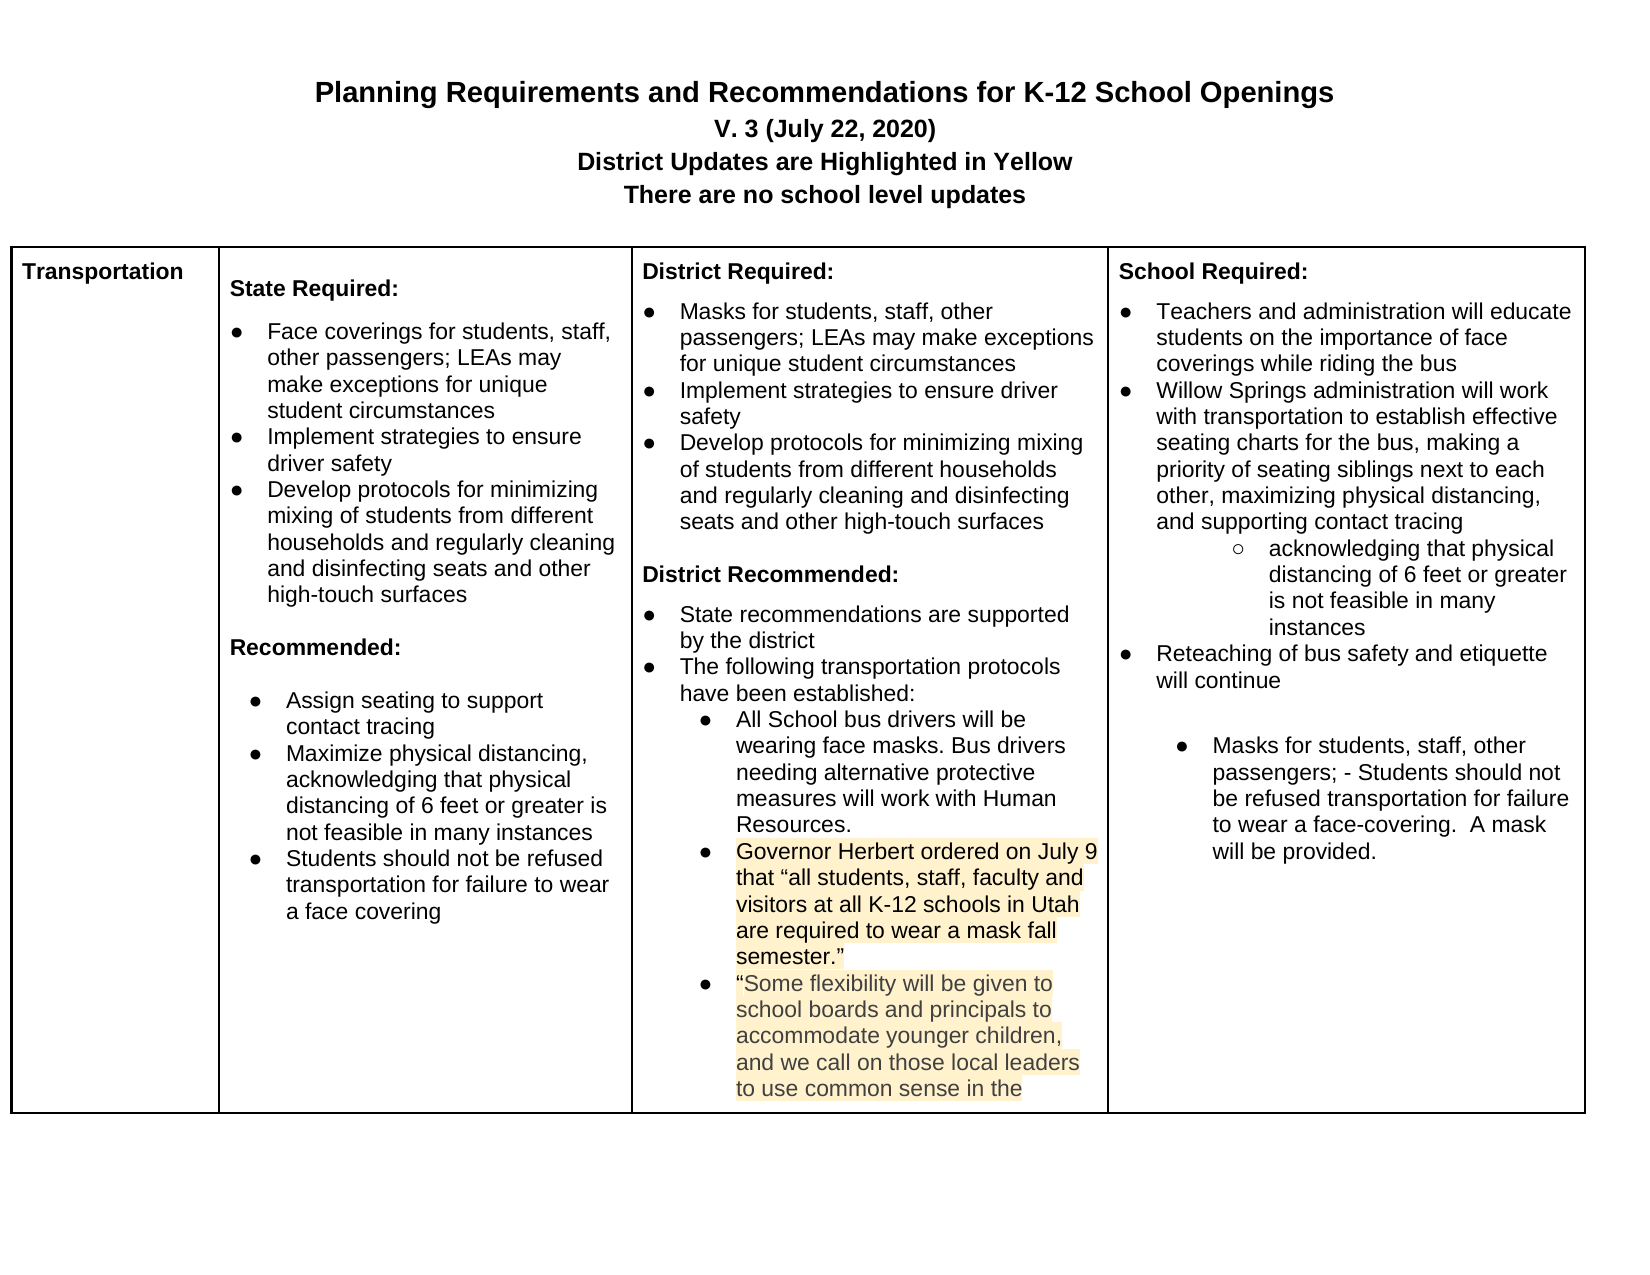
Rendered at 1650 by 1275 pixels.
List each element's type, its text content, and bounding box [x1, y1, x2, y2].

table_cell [220, 248, 631, 1112]
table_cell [1109, 248, 1584, 1112]
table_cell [633, 248, 1107, 1112]
table_cell Transportation [13, 248, 218, 1112]
